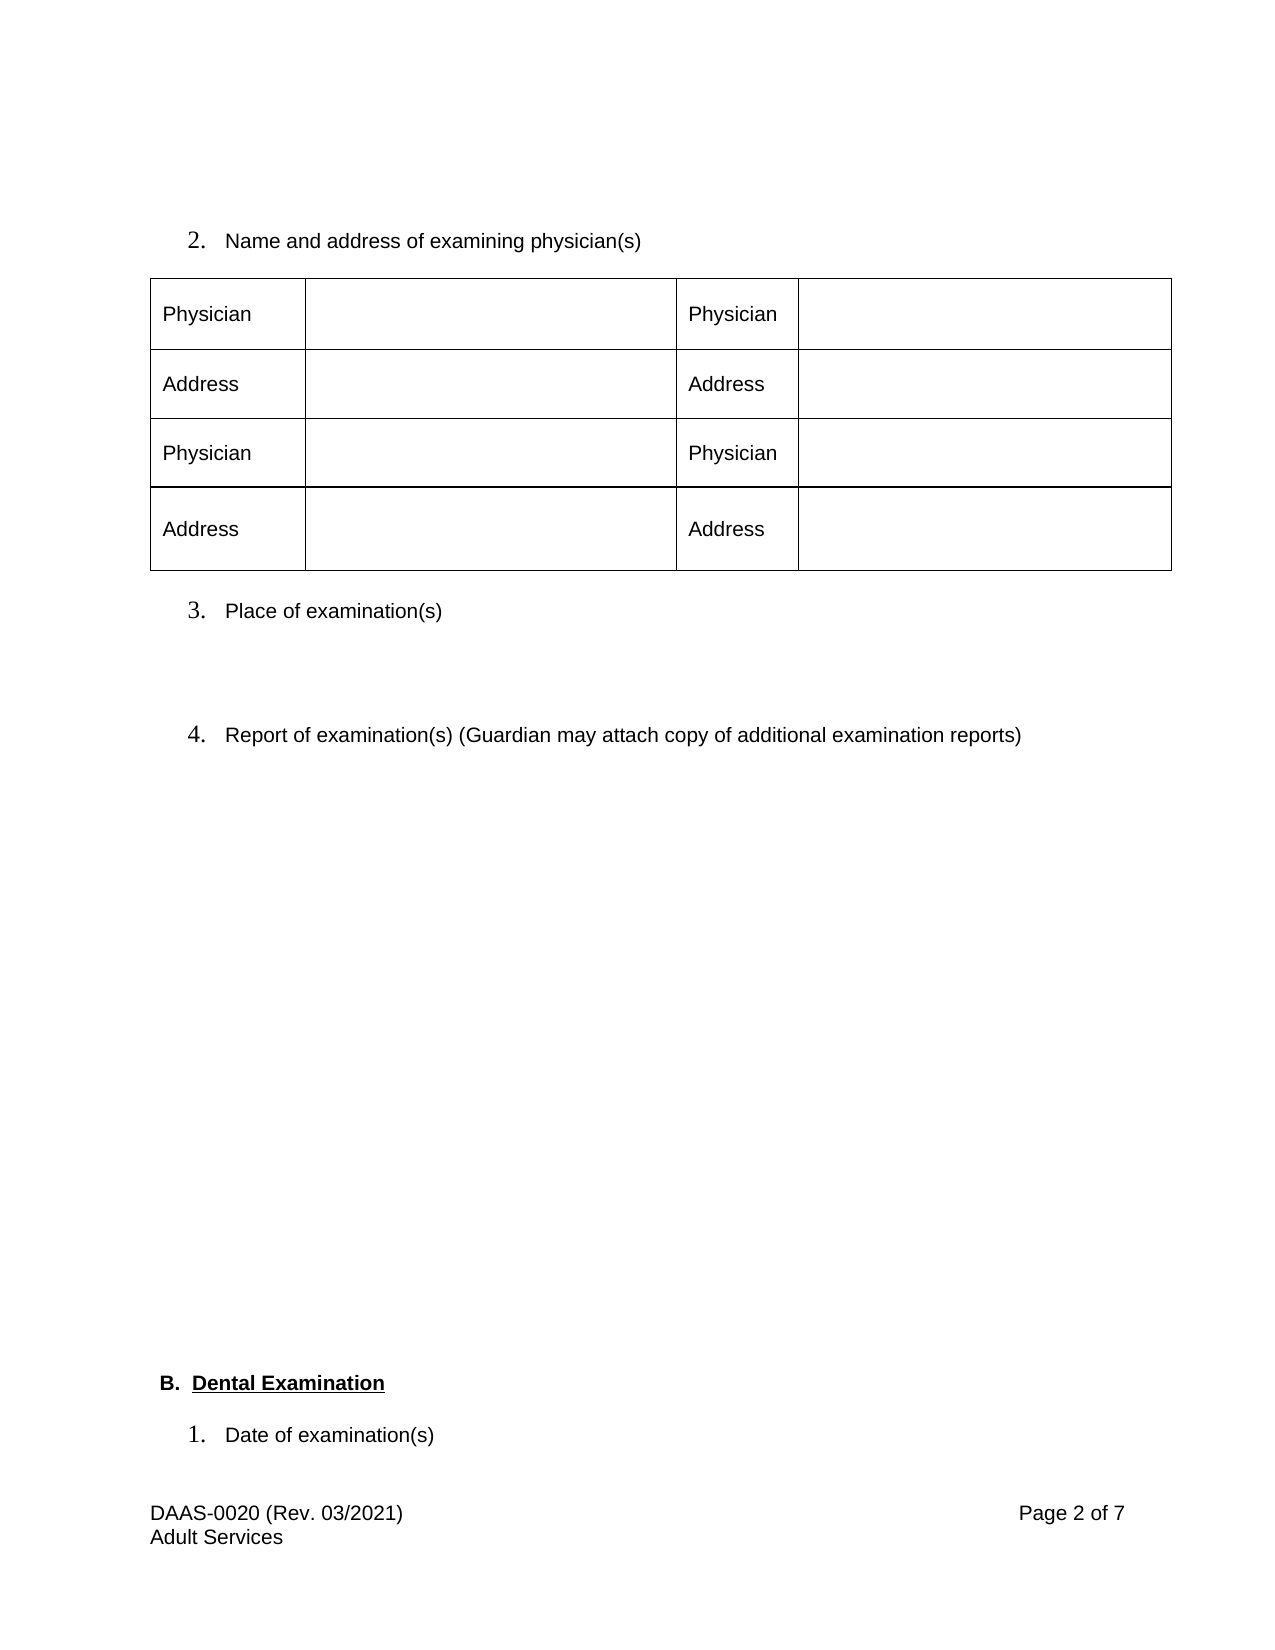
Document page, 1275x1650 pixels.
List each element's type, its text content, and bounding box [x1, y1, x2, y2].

list Report of examination(s) (Guardian may attach copy of additional examination reports) [187, 719, 1171, 748]
list Place of examination(s) [187, 595, 1171, 623]
table_header Physician [151, 279, 305, 349]
table_header Physician [677, 279, 798, 349]
table_cell [799, 419, 1171, 486]
table_cell [306, 350, 676, 418]
text B. Dental Examination [159, 1371, 1171, 1395]
table_cell Physician [677, 419, 798, 486]
table_cell [799, 350, 1171, 418]
table_cell [799, 488, 1171, 570]
table_cell Address [151, 350, 305, 418]
table_cell Address [677, 488, 798, 570]
table_cell Physician [151, 419, 305, 486]
table_header [799, 279, 1171, 349]
table_header [306, 279, 676, 349]
list Name and address of examining physician(s) [187, 225, 1171, 253]
table_cell Address [677, 350, 798, 418]
table_cell Address [151, 488, 305, 570]
table_cell [306, 488, 676, 570]
table_cell [306, 419, 676, 486]
list Date of examination(s) [187, 1419, 1171, 1448]
